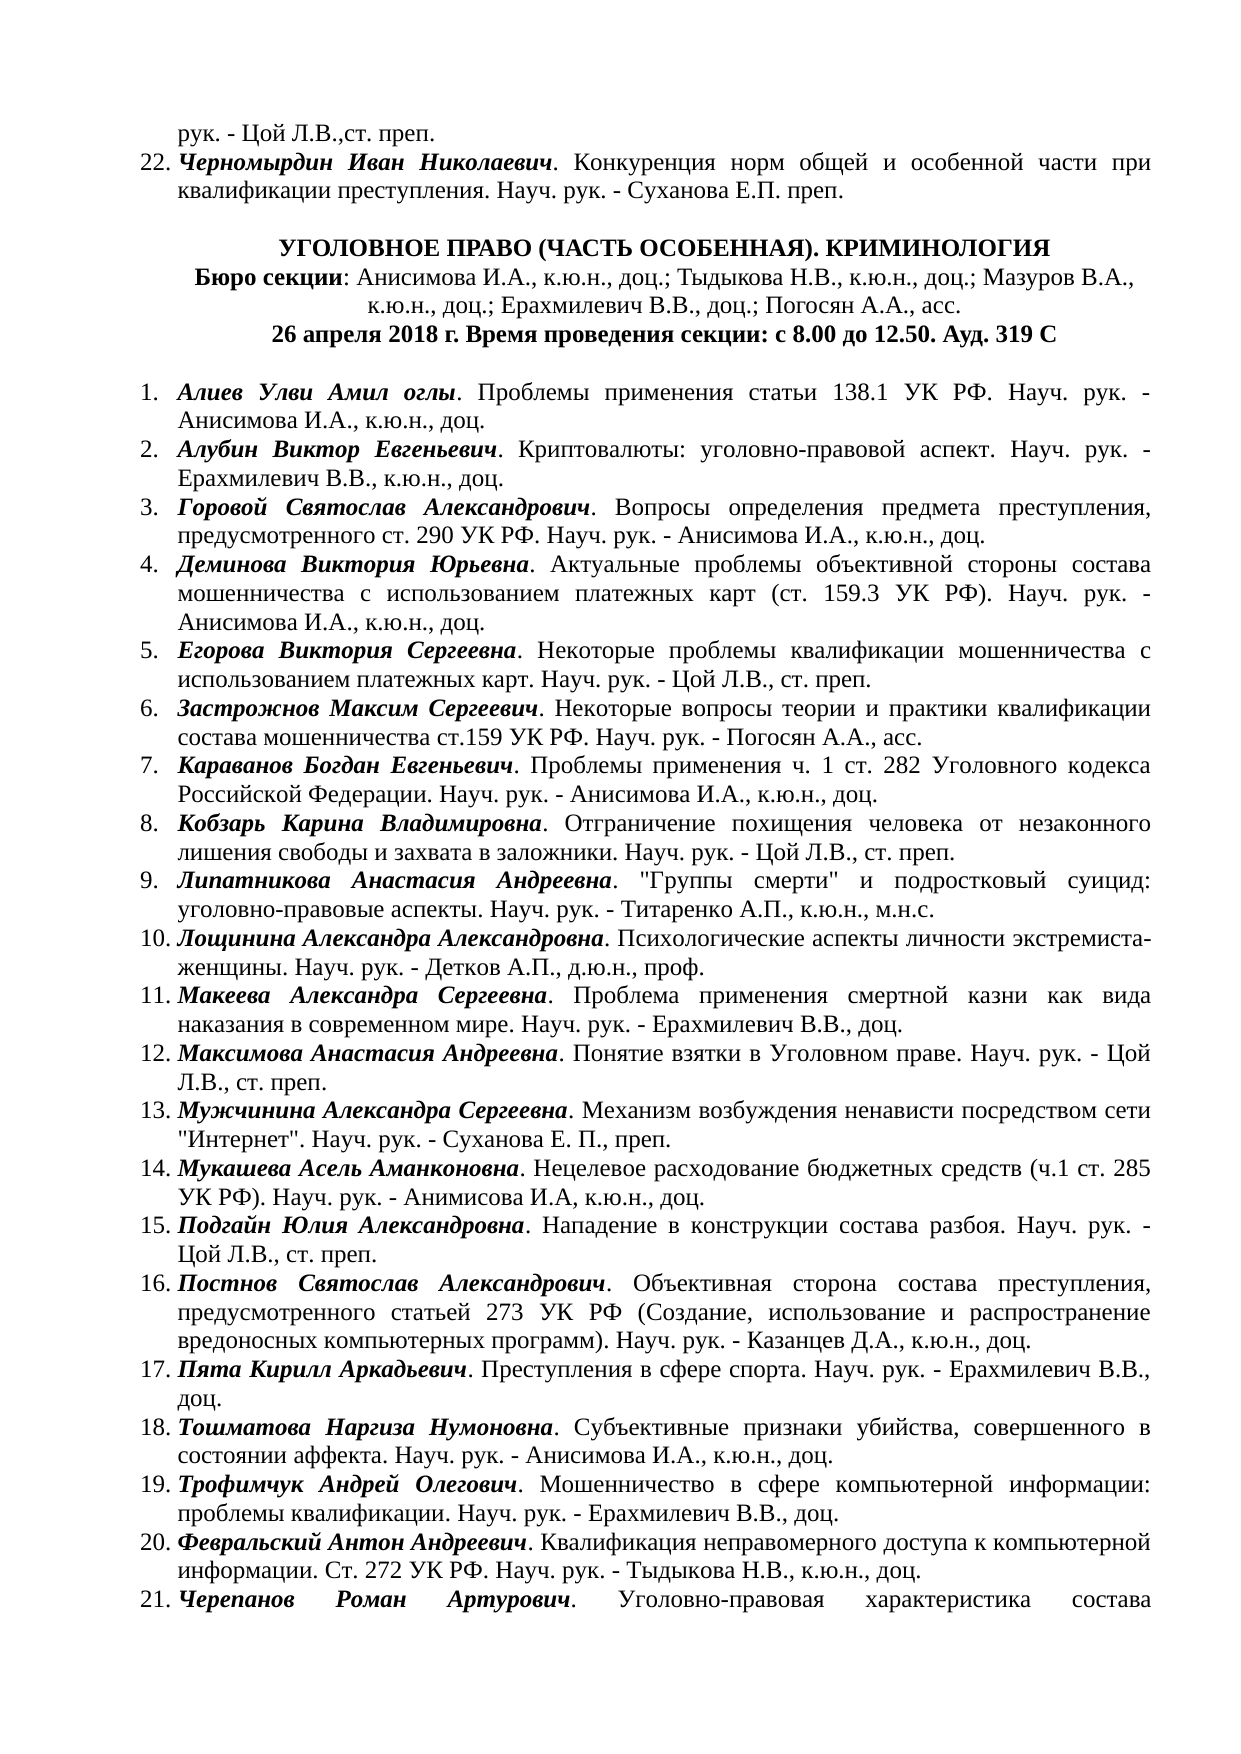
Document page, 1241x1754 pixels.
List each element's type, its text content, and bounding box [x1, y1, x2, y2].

list Лощинина Александра Александровна. Психологические аспекты личности экстремиста-женщины. Науч. рук. - Детков А.П., д.ю.н., проф. [140, 923, 1152, 981]
list Горовой Святослав Александрович. Вопросы определения предмета преступления, предусмотренного ст. 290 УК РФ. Науч. рук. - Анисимова И.А., к.ю.н., доц. [140, 492, 1152, 549]
list Трофимчук Андрей Олегович. Мошенничество в сфере компьютерной информации: проблемы квалификации. Науч. рук. - Ерахмилевич В.В., доц. [140, 1469, 1152, 1527]
text УГОЛОВНОЕ ПРАВО (ЧАСТЬ ОСОБЕННАЯ). КРИМИНОЛОГИЯ [177, 233, 1152, 262]
list Алиев Улви Амил оглы. Проблемы применения статьи 138.1 УК РФ. Науч. рук. - Анисимова И.А., к.ю.н., доц. [140, 377, 1152, 434]
list Постнов Святослав Александрович. Объективная сторона состава преступления, предусмотренного статьей 273 УК РФ (Создание, использование и распространение вредоносных компьютерных программ). Науч. рук. - Казанцев Д.А., к.ю.н., доц. [140, 1268, 1152, 1354]
list Пята Кирилл Аркадьевич. Преступления в сфере спорта. Науч. рук. - Ерахмилевич В.В., доц. [140, 1354, 1152, 1412]
list Егорова Виктория Сергеевна. Некоторые проблемы квалификации мошенничества с использованием платежных карт. Науч. рук. - Цой Л.В., ст. преп. [140, 636, 1152, 693]
list Мужчинина Александра Сергеевна. Механизм возбуждения ненависти посредством сети "Интернет". Науч. рук. - Суханова Е. П., преп. [140, 1096, 1152, 1153]
list Мукашева Асель Аманконовна. Нецелевое расходование бюджетных средств (ч.1 ст. 285 УК РФ). Науч. рук. - Анимисова И.А, к.ю.н., доц. [140, 1153, 1152, 1211]
text 26 апреля 2018 г. Время проведения секции: с 8.00 до 12.50. Ауд. 319 С [177, 319, 1152, 348]
list Алубин Виктор Евгеньевич. Криптовалюты: уголовно-правовой аспект. Науч. рук. - Ерахмилевич В.В., к.ю.н., доц. [140, 434, 1152, 492]
list Февральский Антон Андреевич. Квалификация неправомерного доступа к компьютерной информации. Ст. 272 УК РФ. Науч. рук. - Тыдыкова Н.В., к.ю.н., доц. [140, 1527, 1152, 1584]
list Застрожнов Максим Сергеевич. Некоторые вопросы теории и практики квалификации состава мошенничества ст.159 УК РФ. Науч. рук. - Погосян А.А., асс. [140, 693, 1152, 751]
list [140, 118, 1152, 147]
list Максимова Анастасия Андреевна. Понятие взятки в Уголовном праве. Науч. рук. - Цой Л.В., ст. преп. [140, 1038, 1152, 1096]
text Бюро секции: Анисимова И.А., к.ю.н., доц.; Тыдыкова Н.В., к.ю.н., доц.; Мазуров В.А., к.ю.н., доц.; Ерахмилевич В.В., доц.; Погосян А.А., асс. [177, 262, 1152, 319]
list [140, 1584, 1152, 1613]
list Тошматова Наргиза Нумоновна. Субъективные признаки убийства, совершенного в состоянии аффекта. Науч. рук. - Анисимова И.А., к.ю.н., доц. [140, 1412, 1152, 1469]
list Липатникова Анастасия Андреевна. "Группы смерти" и подростковый суицид: уголовно-правовые аспекты. Науч. рук. - Титаренко А.П., к.ю.н., м.н.с. [140, 866, 1152, 923]
list Кобзарь Карина Владимировна. Отграничение похищения человека от незаконного лишения свободы и захвата в заложники. Науч. рук. - Цой Л.В., ст. преп. [140, 808, 1152, 866]
list Караванов Богдан Евгеньевич. Проблемы применения ч. 1 ст. 282 Уголовного кодекса Российской Федерации. Науч. рук. - Анисимова И.А., к.ю.н., доц. [140, 751, 1152, 808]
list Подгайн Юлия Александровна. Нападение в конструкции состава разбоя. Науч. рук. - Цой Л.В., ст. преп. [140, 1211, 1152, 1268]
list Деминова Виктория Юрьевна. Актуальные проблемы объективной стороны состава мошенничества с использованием платежных карт (ст. 159.3 УК РФ). Науч. рук. - Анисимова И.А., к.ю.н., доц. [140, 549, 1152, 636]
list Черномырдин Иван Николаевич. Конкуренция норм общей и особенной части при квалификации преступления. Науч. рук. - Суханова Е.П. преп. [140, 147, 1152, 204]
list Макеева Александра Сергеевна. Проблема применения смертной казни как вида наказания в современном мире. Науч. рук. - Ерахмилевич В.В., доц. [140, 981, 1152, 1038]
